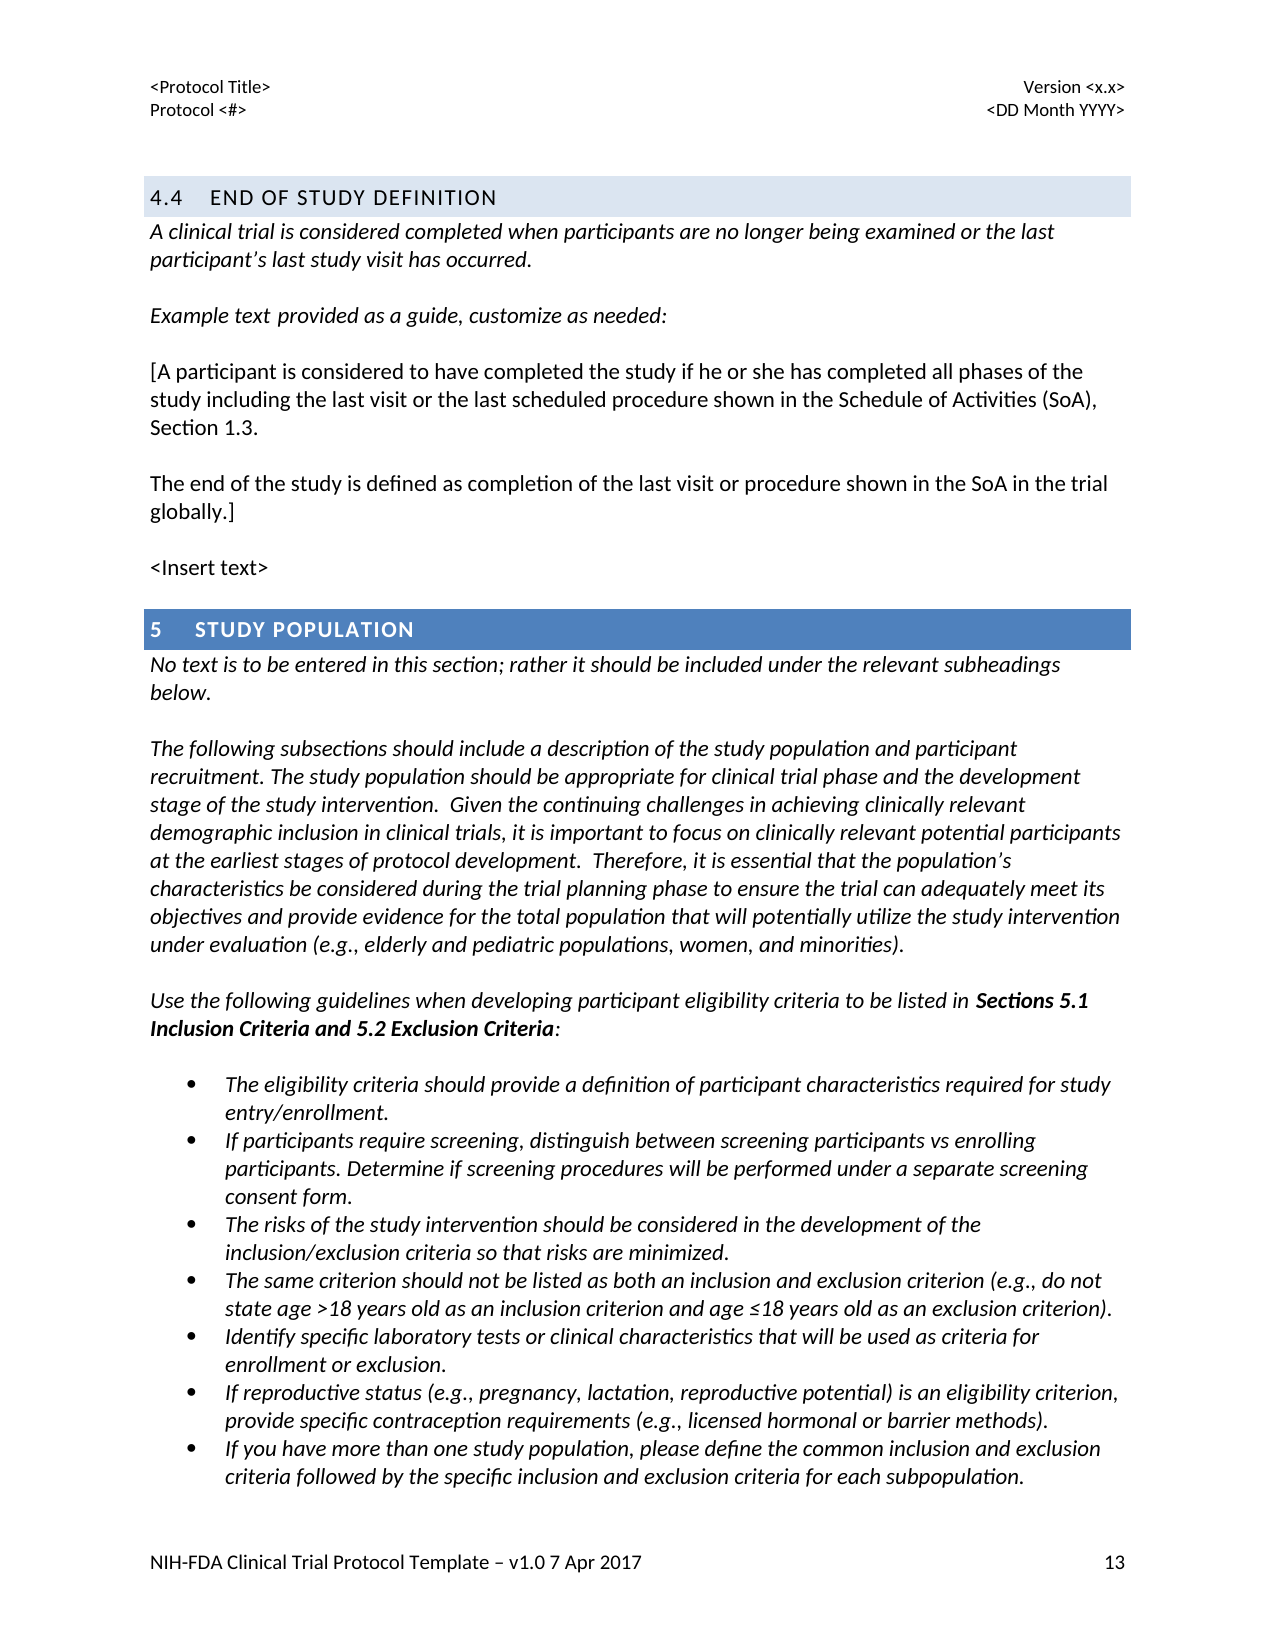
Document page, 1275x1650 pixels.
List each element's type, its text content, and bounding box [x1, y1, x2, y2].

subtitle End of Study Definition [150, 183, 1125, 211]
text The risks of the study intervention should be considered in the development of the inclusion/exclusion criteria so that risks are minimized. [187, 1210, 1125, 1266]
text If participants require screening, distinguish between screening participants vs enrolling participants. Determine if screening procedures will be performed under a separate screening consent form. [187, 1126, 1125, 1210]
text The following subsections should include a description of the study population and participant recruitment. The study population should be appropriate for clinical trial phase and the development stage of the study intervention. Given the continuing challenges in achieving clinically relevant demographic inclusion in clinical trials, it is important to focus on clinically relevant potential participants at the earliest stages of protocol development. Therefore, it is essential that the population’s characteristics be considered during the trial planning phase to ensure the trial can adequately meet its objectives and provide evidence for the total population that will potentially utilize the study intervention under evaluation (e.g., elderly and pediatric populations, women, and minorities). [150, 734, 1125, 958]
text Example text provided as a guide, customize as needed: [150, 301, 1125, 329]
list No text is to be entered in this section; rather it should be included under the relevant subheadings below. [150, 650, 1125, 706]
list <Insert text> [150, 553, 1125, 581]
text Identify specific laboratory tests or clinical characteristics that will be used as criteria for enrollment or exclusion. [187, 1322, 1125, 1378]
subtitle STUDY POPULATION [150, 615, 1125, 643]
text If reproductive status (e.g., pregnancy, lactation, reproductive potential) is an eligibility criterion, provide specific contraception requirements (e.g., licensed hormonal or barrier methods). [187, 1378, 1125, 1434]
text A clinical trial is considered completed when participants are no longer being examined or the last participant’s last study visit has occurred. [150, 217, 1125, 273]
text The same criterion should not be listed as both an inclusion and exclusion criterion (e.g., do not state age >18 years old as an inclusion criterion and age ≤18 years old as an exclusion criterion). [187, 1266, 1125, 1322]
text [A participant is considered to have completed the study if he or she has completed all phases of the study including the last visit or the last scheduled procedure shown in the Schedule of Activities (SoA), Section 1.3. [150, 357, 1125, 441]
text The end of the study is defined as completion of the last visit or procedure shown in the SoA in the trial globally.] [150, 469, 1125, 525]
text If you have more than one study population, please define the common inclusion and exclusion criteria followed by the specific inclusion and exclusion criteria for each subpopulation. [187, 1434, 1125, 1490]
text Use the following guidelines when developing participant eligibility criteria to be listed in Sections 5.1 Inclusion Criteria and 5.2 Exclusion Criteria: [150, 986, 1125, 1042]
text The eligibility criteria should provide a definition of participant characteristics required for study entry/enrollment. [187, 1070, 1125, 1126]
